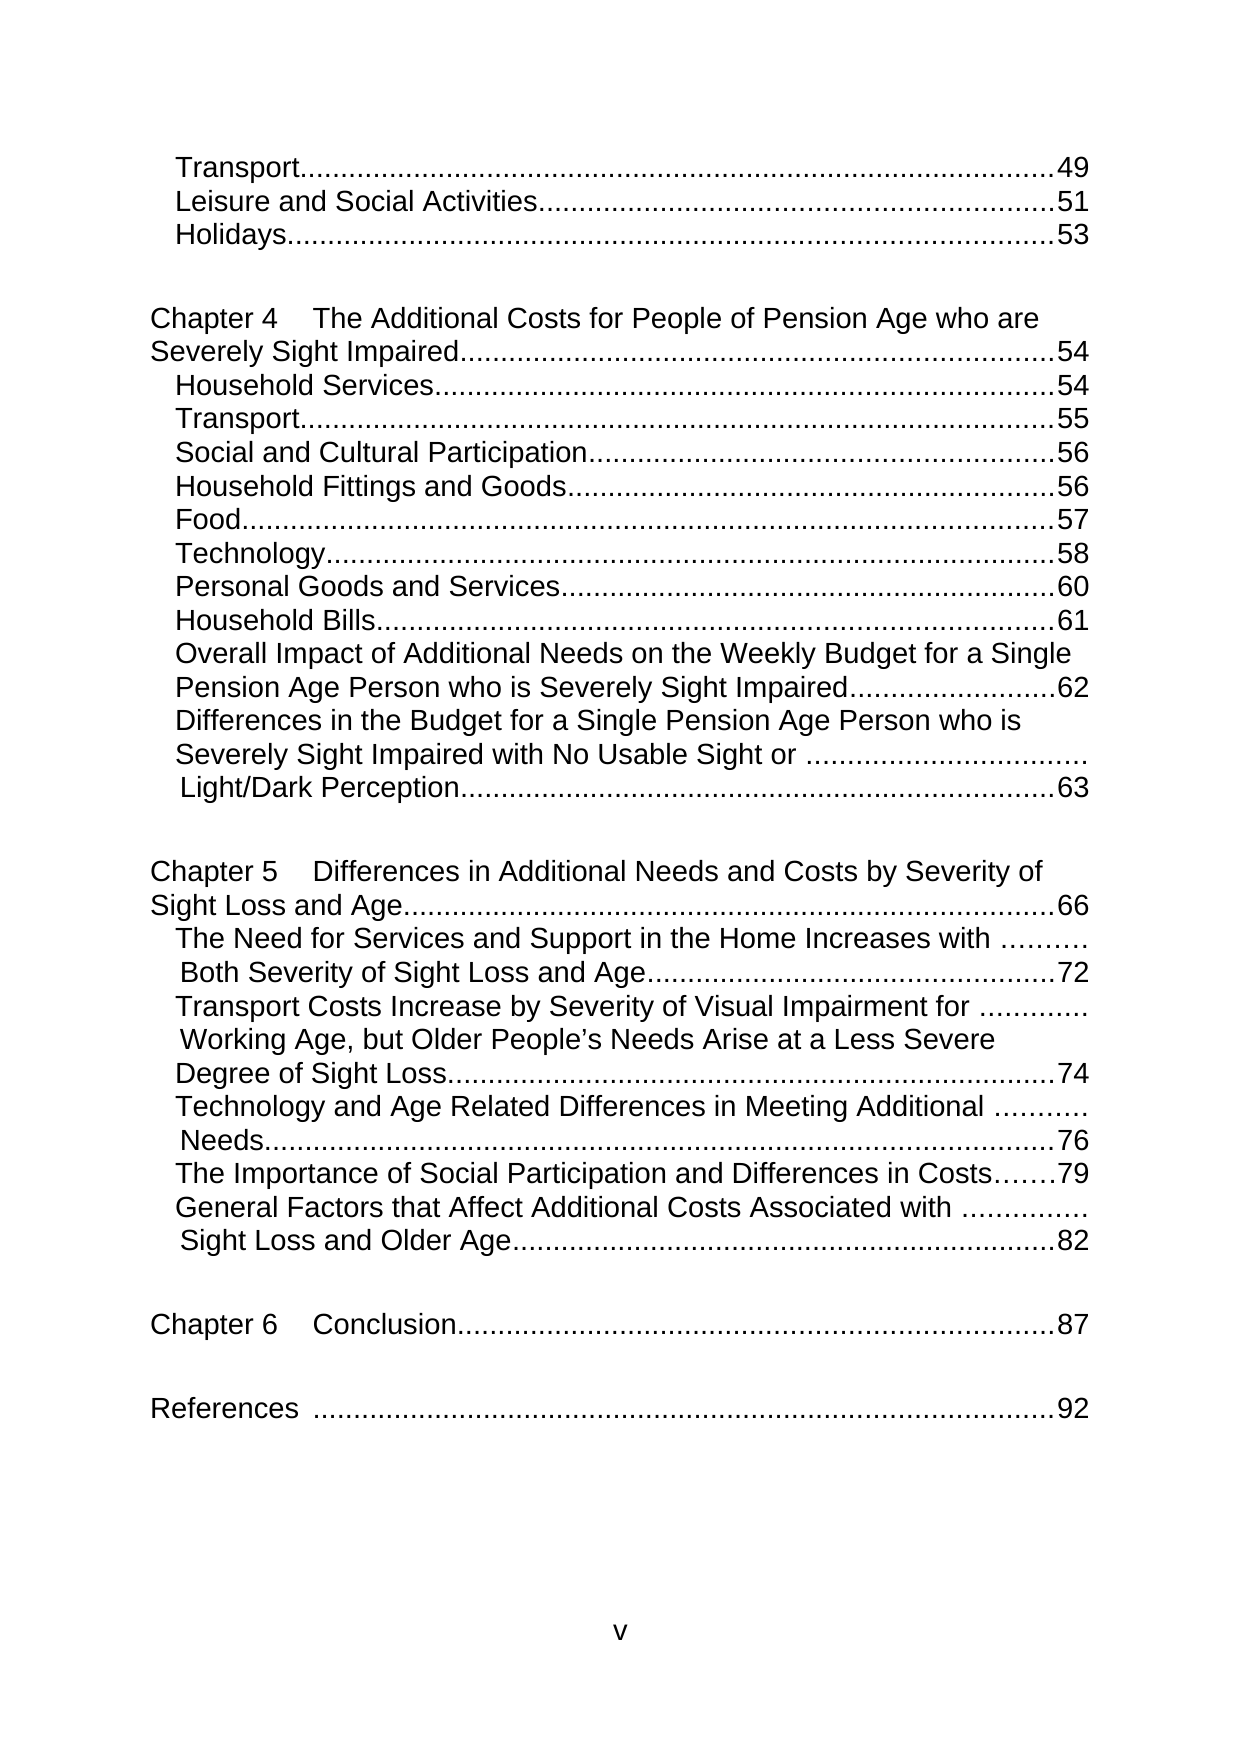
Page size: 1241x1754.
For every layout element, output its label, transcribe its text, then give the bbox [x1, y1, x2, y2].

text Household Services 54 [175, 368, 1090, 402]
text Technology and Age Related Differences in Meeting Additional Needs 76 [175, 1089, 1090, 1156]
text Chapter 6 Conclusion 87 [150, 1307, 1090, 1341]
text Transport 55 [175, 402, 1090, 435]
text Personal Goods and Services 60 [175, 569, 1090, 603]
text The Need for Services and Support in the Home Increases with Both Severity of Sight Loss and Age 72 [175, 921, 1090, 988]
text Transport Costs Increase by Severity of Visual Impairment for Working Age, but Older People’s Needs Arise at a Less Severe Degree of Sight Loss. 74 [175, 988, 1090, 1089]
text Holidays 53 [175, 217, 1090, 251]
text Differences in the Budget for a Single Pension Age Person who is Severely Sight Impaired with No Usable Sight or Light/Dark Perception 63 [175, 703, 1090, 804]
text Overall Impact of Additional Needs on the Weekly Budget for a Single Pension Age Person who is Severely Sight Impaired 62 [175, 636, 1090, 703]
text Leisure and Social Activities 51 [175, 183, 1090, 217]
text Household Fittings and Goods 56 [175, 469, 1090, 502]
text The Importance of Social Participation and Differences in Costs 79 [175, 1156, 1090, 1190]
text Chapter 4 The Additional Costs for People of Pension Age who are Severely Sight Impaired 54 [150, 301, 1090, 368]
text Household Bills 61 [175, 603, 1090, 636]
text Transport 49 [175, 150, 1090, 183]
text References 92 [150, 1391, 1090, 1424]
text Chapter 5 Differences in Additional Needs and Costs by Severity of Sight Loss and Age 66 [150, 854, 1090, 921]
text General Factors that Affect Additional Costs Associated with Sight Loss and Older Age 82 [175, 1190, 1090, 1257]
text Social and Cultural Participation 56 [175, 435, 1090, 469]
text Food 57 [175, 502, 1090, 536]
text Technology 58 [175, 536, 1090, 569]
